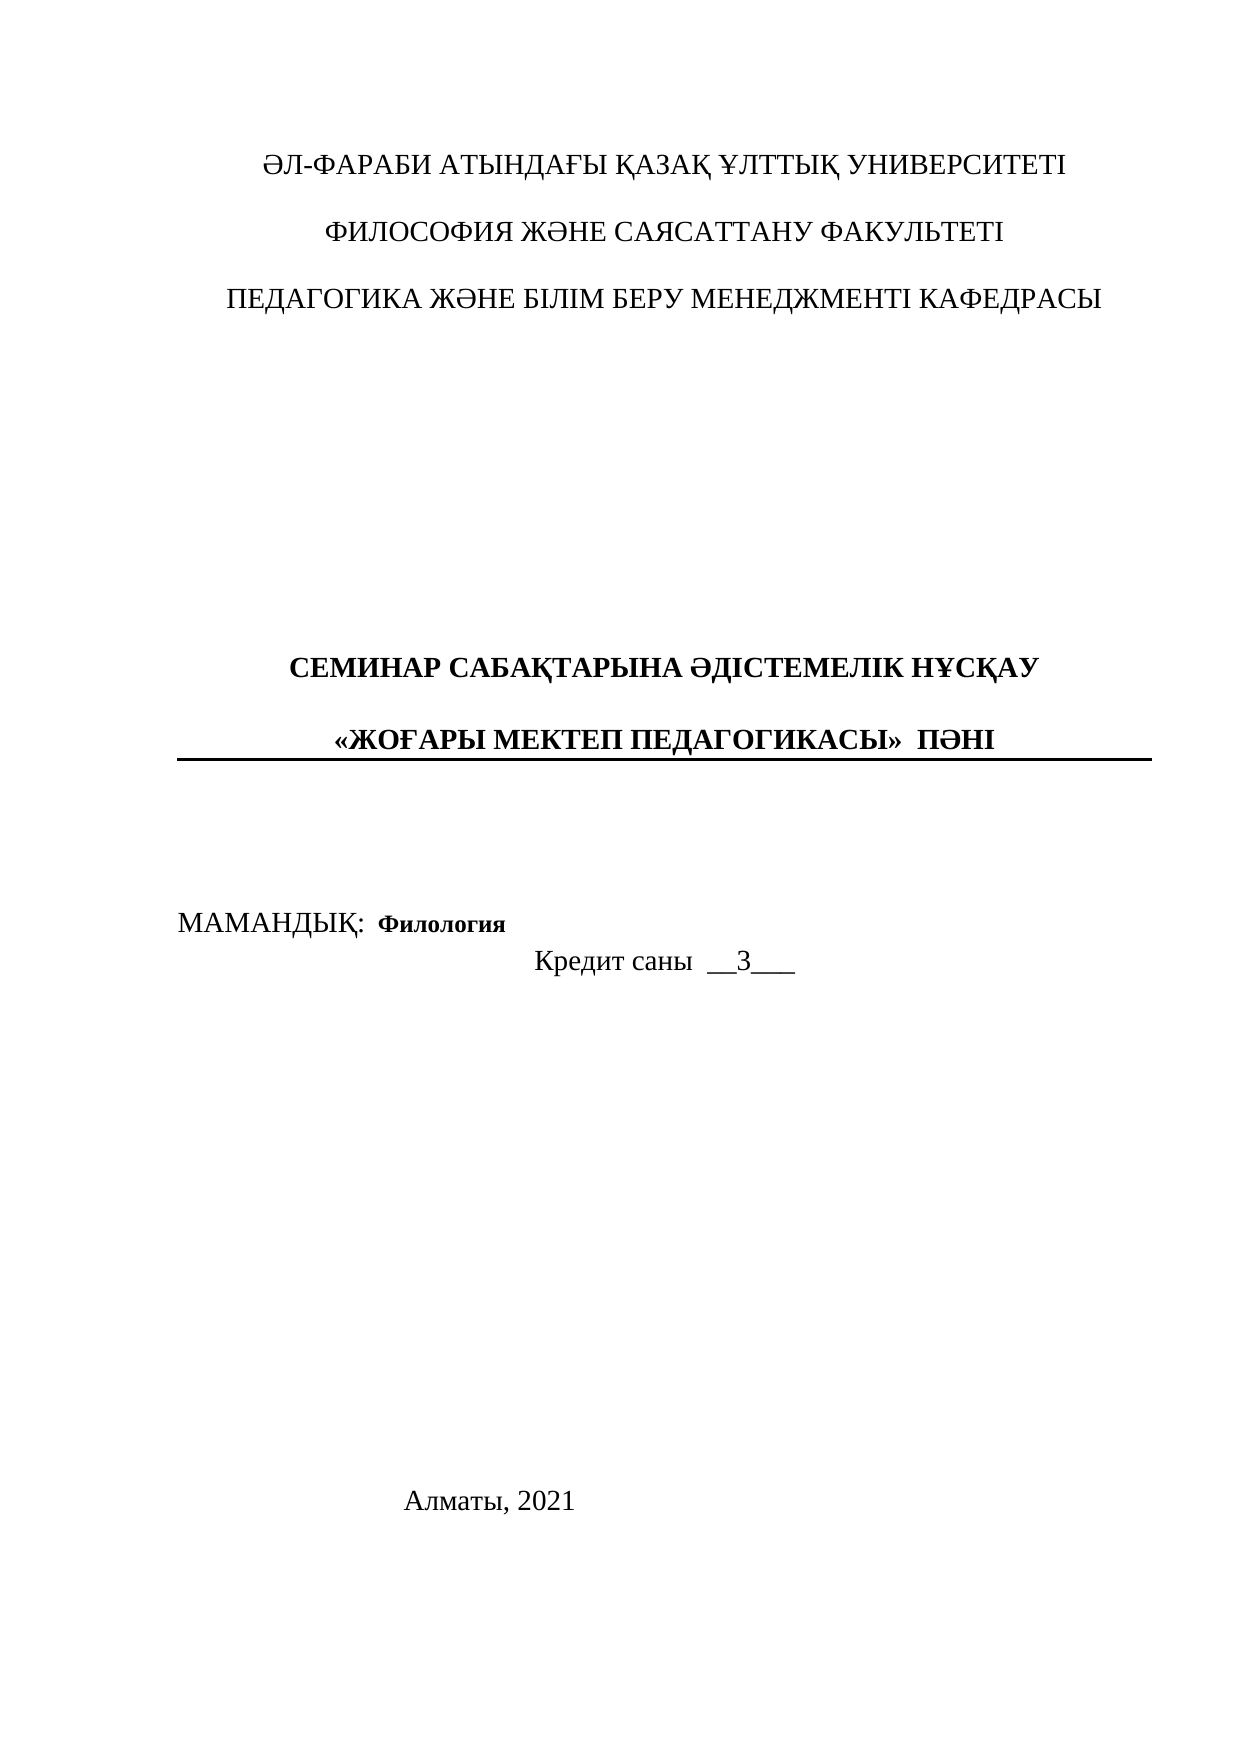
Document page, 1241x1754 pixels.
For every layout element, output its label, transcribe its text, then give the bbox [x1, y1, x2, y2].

text СЕМИНАР САБАҚТАРЫНА ӘДІСТЕМЕЛІК НҰСҚАУ [177, 650, 1152, 683]
text ПЕДАГОГИКА ЖӘНЕ БІЛІМ БЕРУ МЕНЕДЖМЕНТІ КАФЕДРАСЫ [177, 281, 1152, 314]
text «ЖОҒАРЫ МЕКТЕП ПЕДАГОГИКАСЫ» ПӘНІ [177, 722, 1152, 758]
text Кредит саны __3___ [177, 943, 1152, 977]
text МАМАНДЫҚ: Филология [177, 905, 1152, 938]
text ӘЛ-ФАРАБИ АТЫНДАҒЫ ҚАЗАҚ ҰЛТТЫҚ УНИВЕРСИТЕТІ [177, 147, 1152, 180]
text Алматы, 2021 [177, 1483, 1152, 1517]
text ФИЛОСОФИЯ ЖӘНЕ САЯСАТТАНУ ФАКУЛЬТЕТІ [177, 214, 1152, 247]
